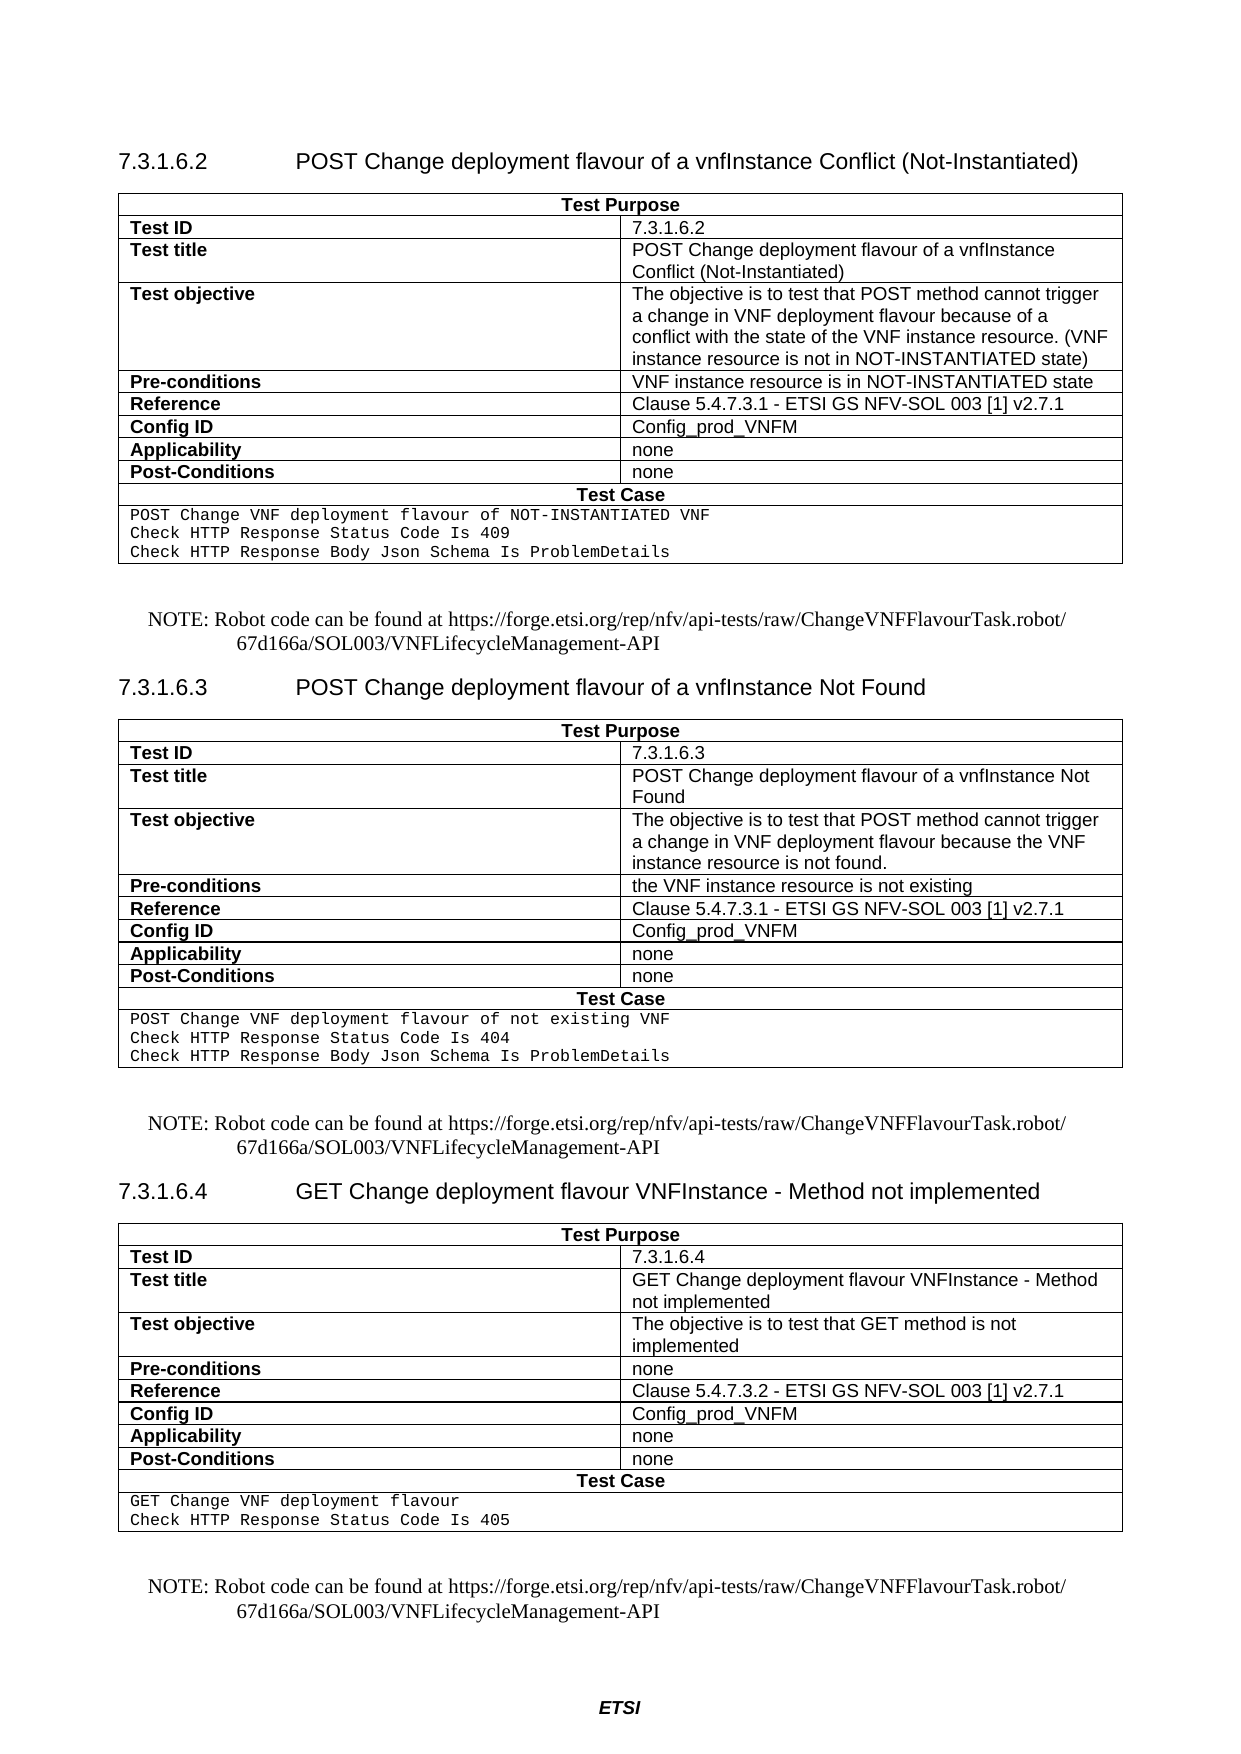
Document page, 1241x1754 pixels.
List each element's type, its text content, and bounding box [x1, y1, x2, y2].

table_cell Config ID [119, 1403, 620, 1424]
table_cell Test title [119, 239, 620, 282]
text NOTE: Robot code can be found at https://forge.etsi.org/rep/nfv/api-tests/raw/ChangeVNFFlavourTask.robot/67d166a/SOL003/VNFLifecycleManagement-API [148, 607, 1122, 655]
table_cell none [621, 1448, 1122, 1469]
table_cell Reference [119, 393, 620, 415]
table_cell 7.3.1.6.2 [621, 216, 1122, 238]
table_cell Pre-conditions [119, 1357, 620, 1379]
table_cell Test Case [119, 1470, 1122, 1492]
table_cell Applicability [119, 1425, 620, 1447]
table_header Test Purpose [119, 1224, 1122, 1245]
table_cell Applicability [119, 943, 620, 964]
subtitle 7.3.1.6.2 POST Change deployment flavour of a vnfInstance Conflict (Not-Instantiated) [118, 148, 1122, 174]
table_cell POST Change deployment flavour of a vnfInstance Conflict (Not-Instantiated) [621, 239, 1122, 282]
table_cell 7.3.1.6.4 [621, 1246, 1122, 1268]
table_header Test Purpose [119, 720, 1122, 741]
table_cell Test ID [119, 216, 620, 238]
table_cell none [621, 438, 1122, 460]
table_cell Test Case [119, 988, 1122, 1009]
table_cell Pre-conditions [119, 875, 620, 896]
table_cell Applicability [119, 438, 620, 460]
table_cell Test objective [119, 809, 620, 874]
table_cell 7.3.1.6.3 [621, 742, 1122, 764]
table_cell Test title [119, 1269, 620, 1312]
table_cell POST Change VNF deployment flavour of NOT-INSTANTIATED VNF Check HTTP Response Status Code Is 409 Check HTTP Response Body Json Schema Is ProblemDetails [119, 506, 1122, 563]
table_cell none [621, 943, 1122, 964]
table_cell Post-Conditions [119, 1448, 620, 1469]
table_cell Clause 5.4.7.3.1 - ETSI GS NFV-SOL 003 [1] v2.7.1 [621, 393, 1122, 415]
table_cell Test objective [119, 283, 620, 369]
table_cell VNF instance resource is in NOT-INSTANTIATED state [621, 371, 1122, 392]
table_cell Config ID [119, 416, 620, 437]
table_cell Test title [119, 765, 620, 808]
table_cell The objective is to test that POST method cannot trigger a change in VNF deployment flavour because of a conflict with the state of the VNF instance resource. (VNF instance resource is not in NOT-INSTANTIATED state) [621, 283, 1122, 369]
table_cell the VNF instance resource is not existing [621, 875, 1122, 896]
table_cell Test ID [119, 1246, 620, 1268]
table_cell Config_prod_VNFM [621, 416, 1122, 437]
table_cell Config ID [119, 920, 620, 941]
table_cell GET Change deployment flavour VNFInstance - Method not implemented [621, 1269, 1122, 1312]
table_cell Reference [119, 897, 620, 919]
subtitle 7.3.1.6.4 GET Change deployment flavour VNFInstance - Method not implemented [118, 1178, 1122, 1204]
table_cell Reference [119, 1380, 620, 1401]
table_cell Post-Conditions [119, 461, 620, 482]
table_cell The objective is to test that GET method is not implemented [621, 1313, 1122, 1356]
table_cell Config_prod_VNFM [621, 1403, 1122, 1424]
table_cell Test Case [119, 484, 1122, 505]
subtitle 7.3.1.6.3 POST Change deployment flavour of a vnfInstance Not Found [118, 673, 1122, 700]
table_cell The objective is to test that POST method cannot trigger a change in VNF deployment flavour because the VNF instance resource is not found. [621, 809, 1122, 874]
table_cell Test ID [119, 742, 620, 764]
table_cell none [621, 965, 1122, 987]
table_cell Post-Conditions [119, 965, 620, 987]
table_header Test Purpose [119, 194, 1122, 215]
table_cell none [621, 1425, 1122, 1447]
table_cell POST Change deployment flavour of a vnfInstance Not Found [621, 765, 1122, 808]
text NOTE: Robot code can be found at https://forge.etsi.org/rep/nfv/api-tests/raw/ChangeVNFFlavourTask.robot/67d166a/SOL003/VNFLifecycleManagement-API [148, 1574, 1122, 1623]
table_cell Pre-conditions [119, 371, 620, 392]
table_cell none [621, 1357, 1122, 1379]
table_cell POST Change VNF deployment flavour of not existing VNF Check HTTP Response Status Code Is 404 Check HTTP Response Body Json Schema Is ProblemDetails [119, 1010, 1122, 1067]
text NOTE: Robot code can be found at https://forge.etsi.org/rep/nfv/api-tests/raw/ChangeVNFFlavourTask.robot/67d166a/SOL003/VNFLifecycleManagement-API [148, 1111, 1122, 1159]
table_cell Config_prod_VNFM [621, 920, 1122, 941]
table_cell Test objective [119, 1313, 620, 1356]
table_cell GET Change VNF deployment flavour Check HTTP Response Status Code Is 405 [119, 1493, 1122, 1531]
table_cell Clause 5.4.7.3.1 - ETSI GS NFV-SOL 003 [1] v2.7.1 [621, 897, 1122, 919]
table_cell none [621, 461, 1122, 482]
table_cell Clause 5.4.7.3.2 - ETSI GS NFV-SOL 003 [1] v2.7.1 [621, 1380, 1122, 1401]
